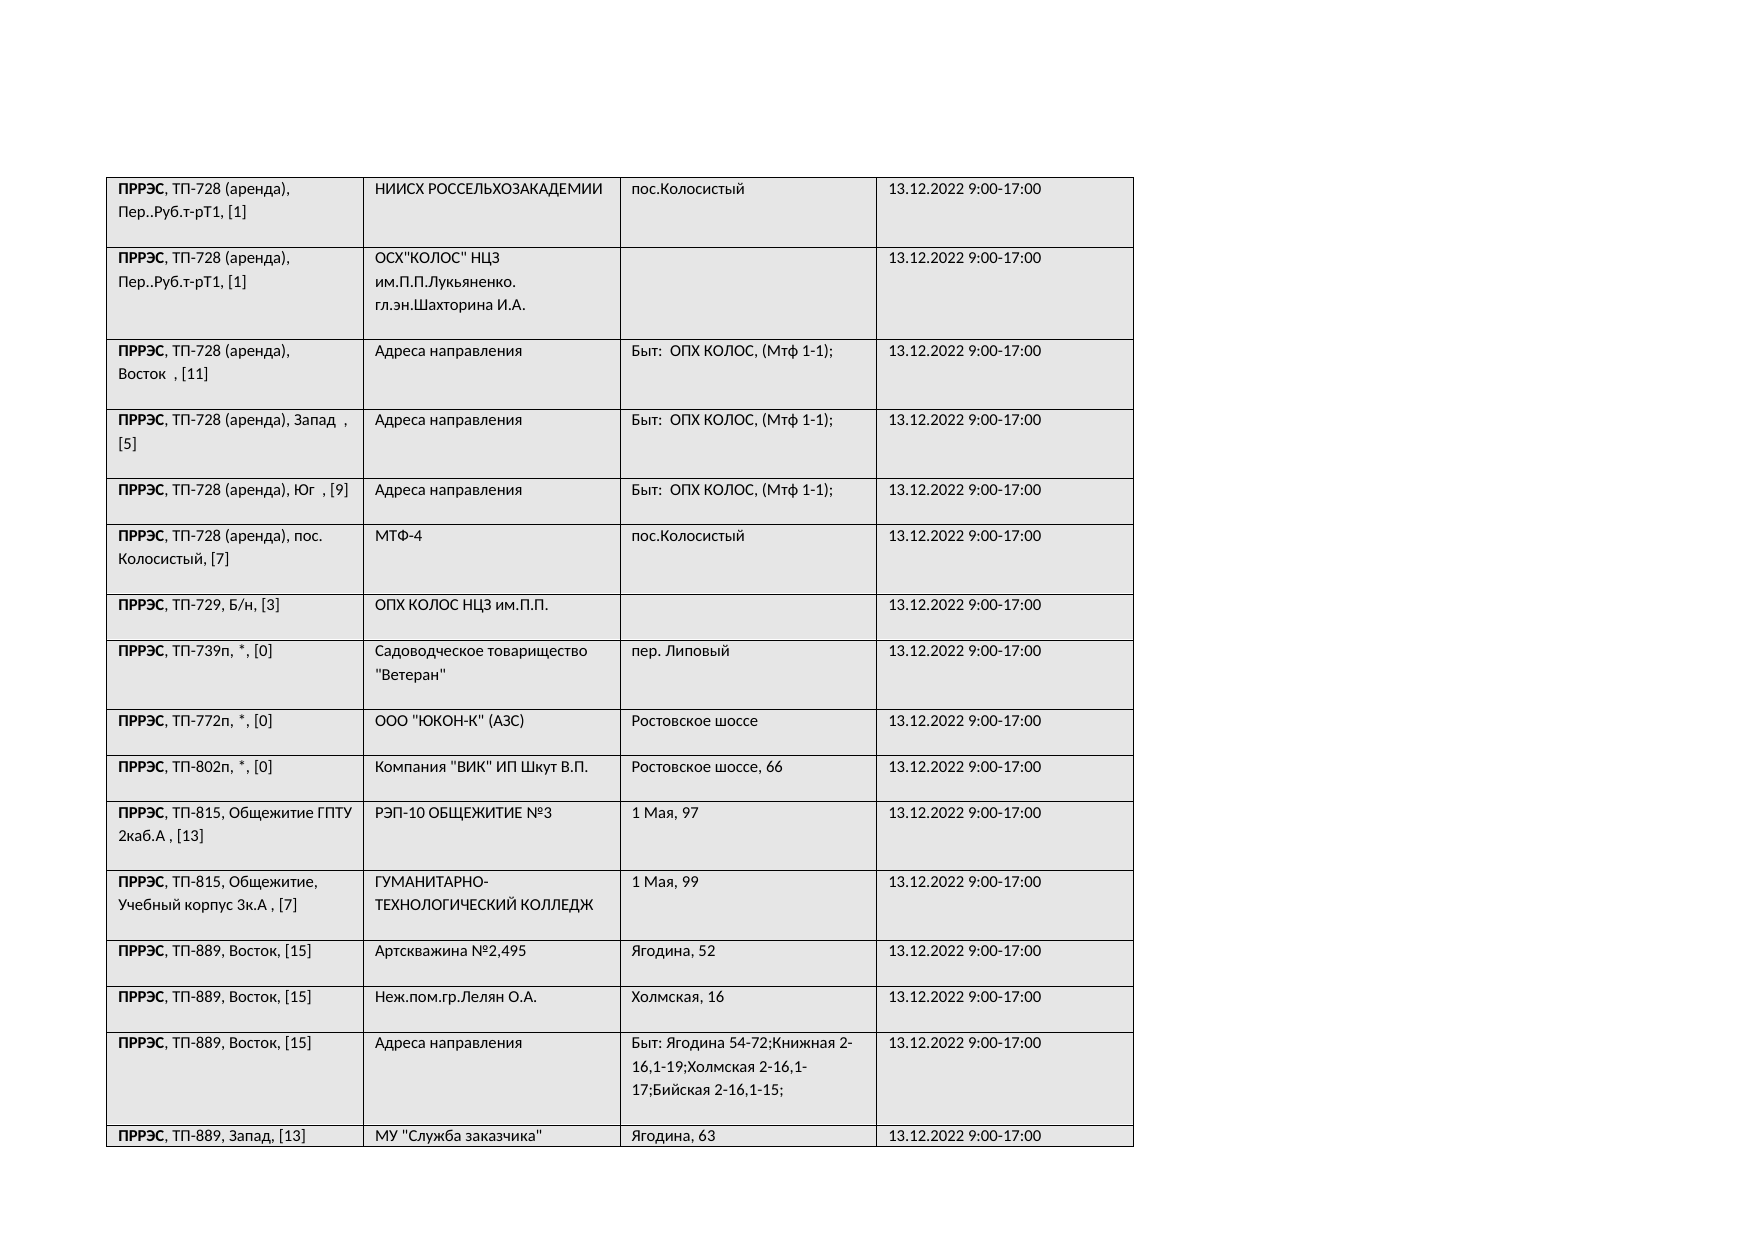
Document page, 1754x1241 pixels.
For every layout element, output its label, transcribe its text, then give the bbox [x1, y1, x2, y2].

table_cell ПРРЭС, ТП-889, Восток, [15] [107, 987, 363, 1032]
table_cell 13.12.2022 9:00-17:00 [877, 525, 1133, 593]
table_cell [877, 1126, 1133, 1146]
table_cell РЭП-10 ОБЩЕЖИТИЕ №3 [364, 802, 620, 870]
table_cell [621, 248, 876, 339]
table_cell ПРРЭС, ТП-728 (аренда), Пер..Руб.т-рТ1, [1] [107, 248, 363, 339]
table_cell ПРРЭС, ТП-728 (аренда), Запад , [5] [107, 410, 363, 478]
table_cell 13.12.2022 9:00-17:00 [877, 410, 1133, 478]
table_cell ПРРЭС, ТП-815, Общежитие, Учебный корпус 3к.А , [7] [107, 871, 363, 940]
table_cell 13.12.2022 9:00-17:00 [877, 340, 1133, 409]
table_cell пос.Колосистый [621, 178, 876, 247]
table_cell ОСХ"КОЛОС" НЦЗ им.П.П.Лукьяненко. гл.эн.Шахторина И.А. [364, 248, 620, 339]
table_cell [107, 1126, 363, 1146]
table_cell пос.Колосистый [621, 525, 876, 593]
table_cell ПРРЭС, ТП-729, Б/н, [3] [107, 595, 363, 639]
table_cell НИИСХ РОССЕЛЬХОЗАКАДЕМИИ [364, 178, 620, 247]
table_cell 13.12.2022 9:00-17:00 [877, 871, 1133, 940]
table_cell Ягодина, 52 [621, 941, 876, 986]
table_cell 13.12.2022 9:00-17:00 [877, 1033, 1133, 1124]
table_cell 1 Мая, 97 [621, 802, 876, 870]
table_cell 13.12.2022 9:00-17:00 [877, 710, 1133, 755]
table_cell пер. Липовый [621, 641, 876, 709]
table_cell 13.12.2022 9:00-17:00 [877, 595, 1133, 639]
table_cell Холмская, 16 [621, 987, 876, 1032]
table_cell Быт: ОПХ КОЛОС, (Мтф 1-1); [621, 479, 876, 524]
table_cell Ягодина, 63 [621, 1126, 876, 1146]
table_cell 1 Мая, 99 [621, 871, 876, 940]
table_cell Компания "ВИК" ИП Шкут В.П. [364, 756, 620, 801]
table_cell ПРРЭС, ТП-728 (аренда), Восток , [11] [107, 340, 363, 409]
table_cell Неж.пом.гр.Лелян О.А. [364, 987, 620, 1032]
table_cell ПРРЭС, ТП-728 (аренда), Юг , [9] [107, 479, 363, 524]
table_cell ПРРЭС, ТП-889, Восток, [15] [107, 941, 363, 986]
table_cell ПРРЭС, ТП-802п, *, [0] [107, 756, 363, 801]
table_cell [877, 178, 1133, 247]
table_cell 13.12.2022 9:00-17:00 [877, 987, 1133, 1032]
table_cell Ростовское шоссе [621, 710, 876, 755]
table_cell Адреса направления [364, 340, 620, 409]
table_cell 13.12.2022 9:00-17:00 [877, 802, 1133, 870]
table_cell ПРРЭС, ТП-889, Восток, [15] [107, 1033, 363, 1124]
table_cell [364, 1126, 620, 1146]
table_cell Быт: ОПХ КОЛОС, (Мтф 1-1); [621, 340, 876, 409]
table_cell 13.12.2022 9:00-17:00 [877, 756, 1133, 801]
table_cell Садоводческое товарищество "Ветеран" [364, 641, 620, 709]
table_cell Адреса направления [364, 479, 620, 524]
table_cell [621, 595, 876, 639]
table_cell ПРРЭС, ТП-739п, *, [0] [107, 641, 363, 709]
table_cell ПРРЭС, ТП-815, Общежитие ГПТУ 2каб.А , [13] [107, 802, 363, 870]
table_cell Быт: Ягодина 54-72;Книжная 2-16,1-19;Холмская 2-16,1-17;Бийская 2-16,1-15; [621, 1033, 876, 1124]
table_cell 13.12.2022 9:00-17:00 [877, 248, 1133, 339]
table_cell ГУМАНИТАРНО-ТЕХНОЛОГИЧЕСКИЙ КОЛЛЕДЖ [364, 871, 620, 940]
table_cell 13.12.2022 9:00-17:00 [877, 941, 1133, 986]
table_cell Артскважина №2,495 [364, 941, 620, 986]
table_cell ОПХ КОЛОС НЦЗ им.П.П. [364, 595, 620, 639]
table_cell ПРРЭС, ТП-772п, *, [0] [107, 710, 363, 755]
table_cell 13.12.2022 9:00-17:00 [877, 479, 1133, 524]
table_cell 13.12.2022 9:00-17:00 [877, 641, 1133, 709]
table_cell МТФ-4 [364, 525, 620, 593]
table_cell Адреса направления [364, 1033, 620, 1124]
table_cell ООО "ЮКОН-К" (АЗС) [364, 710, 620, 755]
table_cell Адреса направления [364, 410, 620, 478]
table_cell ПРРЭС, ТП-728 (аренда), пос. Колосистый, [7] [107, 525, 363, 593]
table_cell Ростовское шоссе, 66 [621, 756, 876, 801]
table_cell ПРРЭС, ТП-728 (аренда), Пер..Руб.т-рТ1, [1] [107, 178, 363, 247]
table_cell Быт: ОПХ КОЛОС, (Мтф 1-1); [621, 410, 876, 478]
